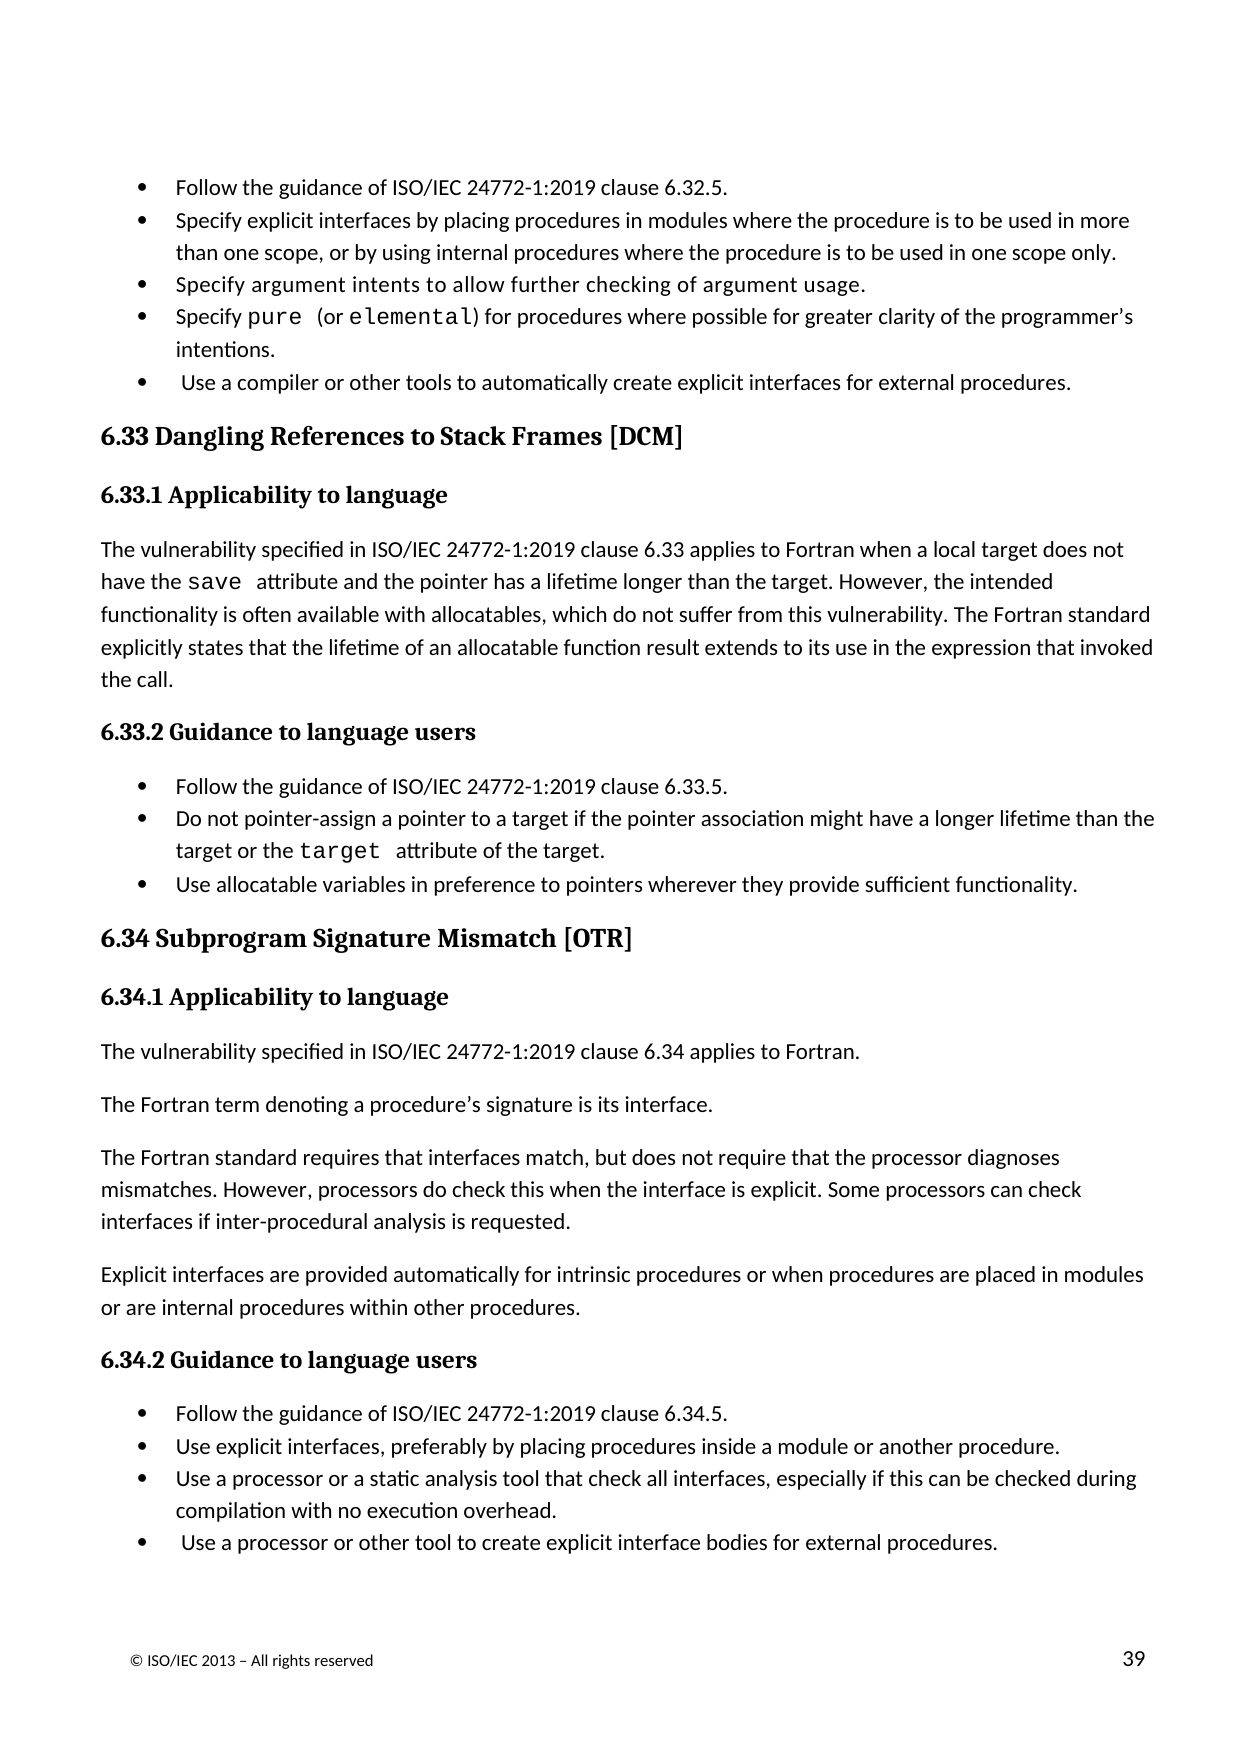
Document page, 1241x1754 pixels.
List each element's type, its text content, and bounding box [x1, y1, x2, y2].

text The vulnerability specified in ISO/IEC 24772-1:2019 clause 6.34 applies to Fortran. [101, 1037, 1164, 1065]
text Explicit interfaces are provided automatically for intrinsic procedures or when procedures are placed in modules or are internal procedures within other procedures. [101, 1261, 1164, 1321]
text Use allocatable variables in preference to pointers wherever they provide sufficient functionality. [138, 870, 1164, 898]
list Use a compiler or other tools to automatically create explicit interfaces for external procedures. [138, 368, 1164, 396]
text Use a processor or a static analysis tool that check all interfaces, especially if this can be checked during compilation with no execution overhead. [138, 1464, 1164, 1524]
text The vulnerability specified in ISO/IEC 24772-1:2019 clause 6.33 applies to Fortran when a local target does not have the save attribute and the pointer has a lifetime longer than the target. However, the intended functionality is often available with allocatables, which do not suffer from this vulnerability. The Fortran standard explicitly states that the lifetime of an allocatable function result extends to its use in the expression that invoked the call. [101, 535, 1164, 693]
list Specify explicit interfaces by placing procedures in modules where the procedure is to be used in more than one scope, or by using internal procedures where the procedure is to be used in one scope only. [138, 206, 1164, 266]
list Specify argument intents to allow further checking of argument usage. [138, 270, 1164, 298]
text 6.34.1 Applicability to language [101, 983, 1164, 1012]
list Use explicit interfaces, preferably by placing procedures inside a module or another procedure. [138, 1432, 1164, 1460]
text The Fortran term denoting a procedure’s signature is its interface. [101, 1090, 1164, 1118]
text Use a processor or other tool to create explicit interface bodies for external procedures. [138, 1528, 1164, 1556]
list Specify pure (or elemental) for procedures where possible for greater clarity of the programmer’s intentions. [138, 302, 1164, 364]
list Follow the guidance of ISO/IEC 24772-1:2019 clause 6.34.5. [138, 1399, 1164, 1428]
text 6.33.1 Applicability to language [101, 481, 1164, 510]
subtitle 6.34 Subprogram Signature Mismatch [OTR] [101, 923, 1164, 954]
text 6.33.2 Guidance to language users [101, 718, 1164, 747]
text Follow the guidance of ISO/IEC 24772-1:2019 clause 6.33.5. [138, 772, 1164, 800]
list Follow the guidance of ISO/IEC 24772-1:2019 clause 6.32.5. [138, 173, 1164, 202]
text Do not pointer-assign a pointer to a target if the pointer association might have a longer lifetime than the target or the target attribute of the target. [138, 804, 1164, 866]
text 6.34.2 Guidance to language users [101, 1346, 1164, 1374]
subtitle 6.33 Dangling References to Stack Frames [DCM] [101, 421, 1164, 452]
text The Fortran standard requires that interfaces match, but does not require that the processor diagnoses mismatches. However, processors do check this when the interface is explicit. Some processors can check interfaces if inter-procedural analysis is requested. [101, 1143, 1164, 1236]
